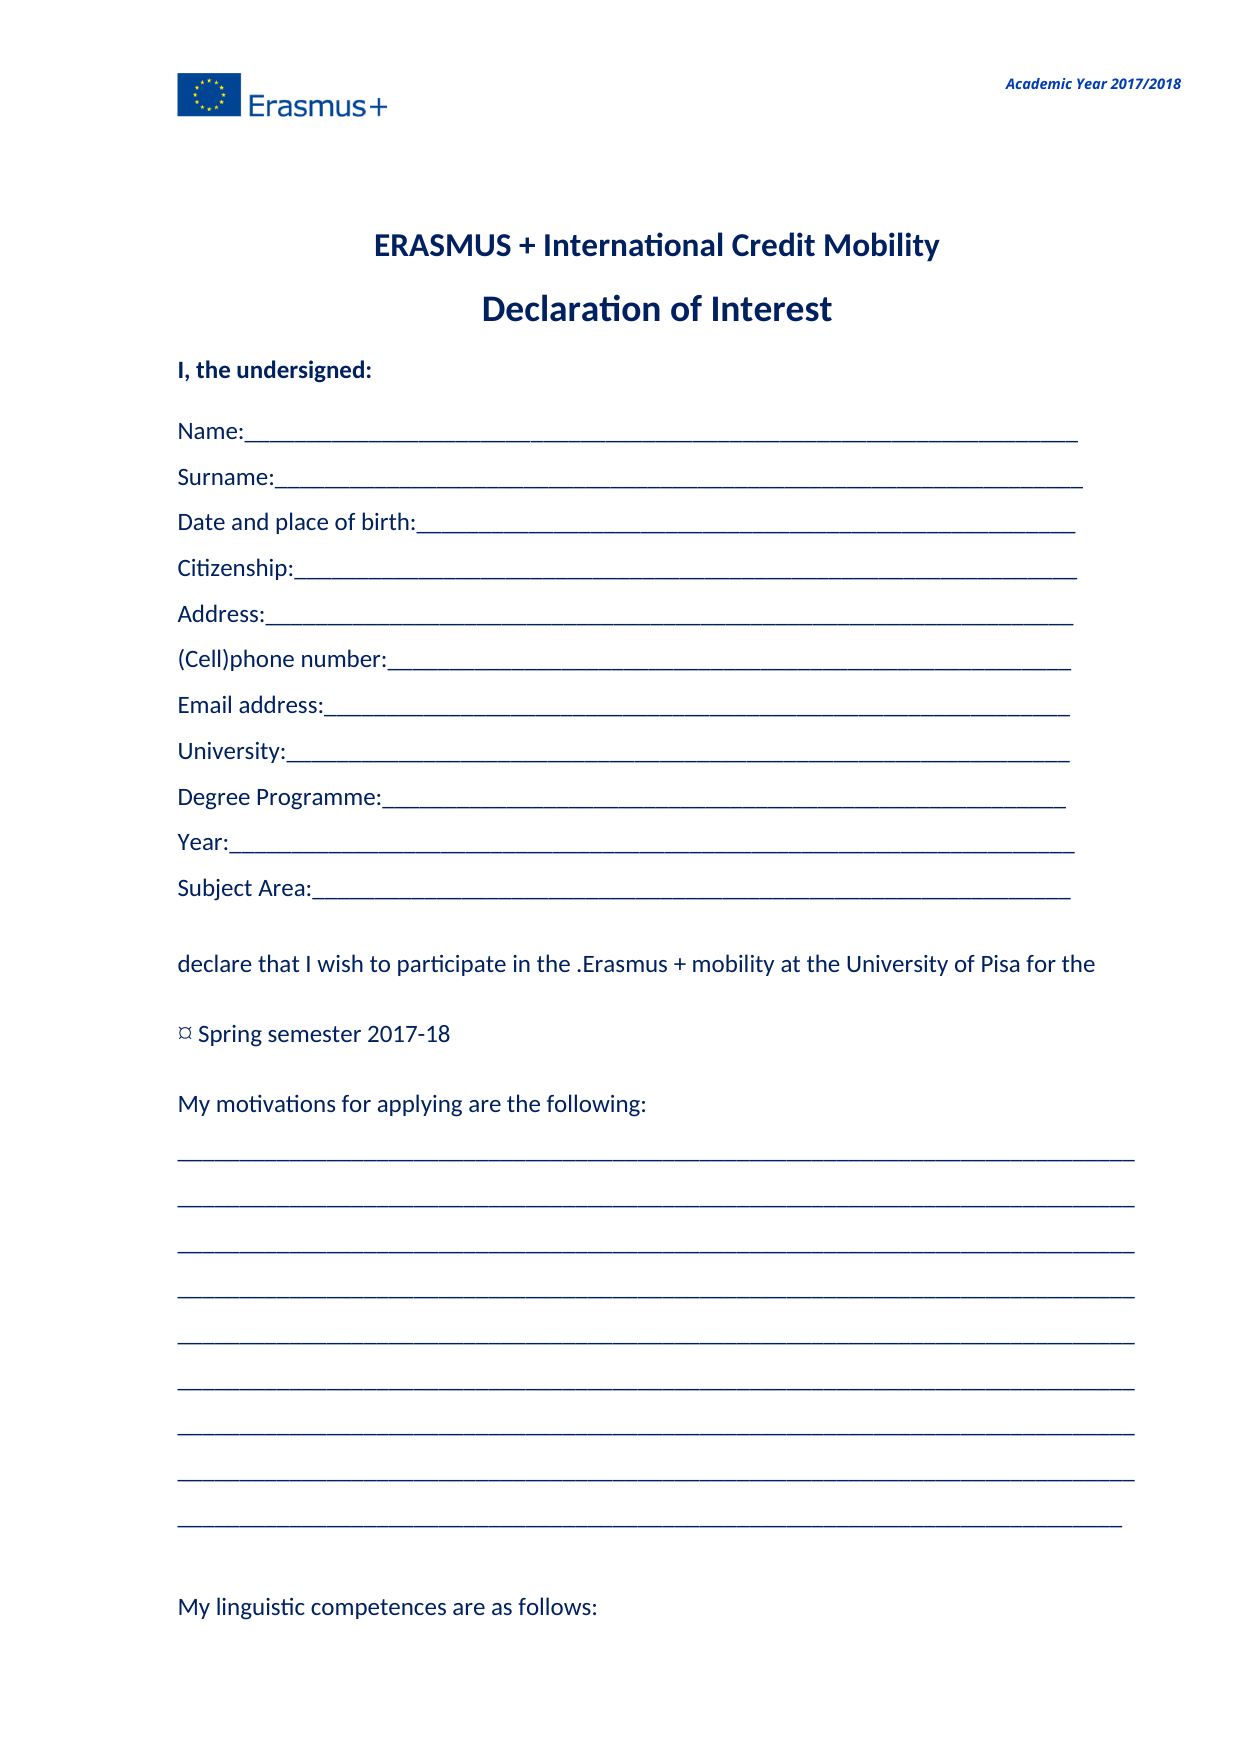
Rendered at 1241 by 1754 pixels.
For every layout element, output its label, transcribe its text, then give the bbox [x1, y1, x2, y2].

text Spring semester 2017-18 [177, 1018, 1137, 1049]
text ____________________________________________________________________________________________________________________________________________________________________________________________________________________________________________________________________________________________________________________________________________________________________________________________________________________________________________________________________________________________________________________________________________________________________________________________________________________________________________________________________________________________________________________ [177, 1134, 1137, 1531]
text I, the undersigned: [177, 354, 1137, 384]
text (Cell)phone number:_______________________________________________________ [177, 644, 1137, 674]
text My motivations for applying are the following: [177, 1088, 1137, 1119]
text University:_______________________________________________________________ [177, 735, 1137, 766]
text Declaration of Interest [177, 285, 1137, 331]
text Year:____________________________________________________________________ [177, 827, 1137, 857]
text Email address:____________________________________________________________ [177, 689, 1137, 720]
text Date and place of birth:_____________________________________________________ [177, 506, 1137, 537]
text Name:___________________________________________________________________ [177, 415, 1137, 446]
text ERASMUS + International Credit Mobility [177, 224, 1137, 265]
picture [177, 73, 388, 117]
text Address:_________________________________________________________________ [177, 598, 1137, 628]
text Citizenship:_______________________________________________________________ [177, 552, 1137, 583]
text Degree Programme:_______________________________________________________ [177, 781, 1137, 811]
text Subject Area:_____________________________________________________________ [177, 872, 1137, 903]
text declare that I wish to participate in the .Erasmus + mobility at the University of Pisa for the [177, 948, 1137, 979]
text My linguistic competences are as follows: [177, 1592, 1137, 1622]
text Surname:_________________________________________________________________ [177, 461, 1137, 491]
